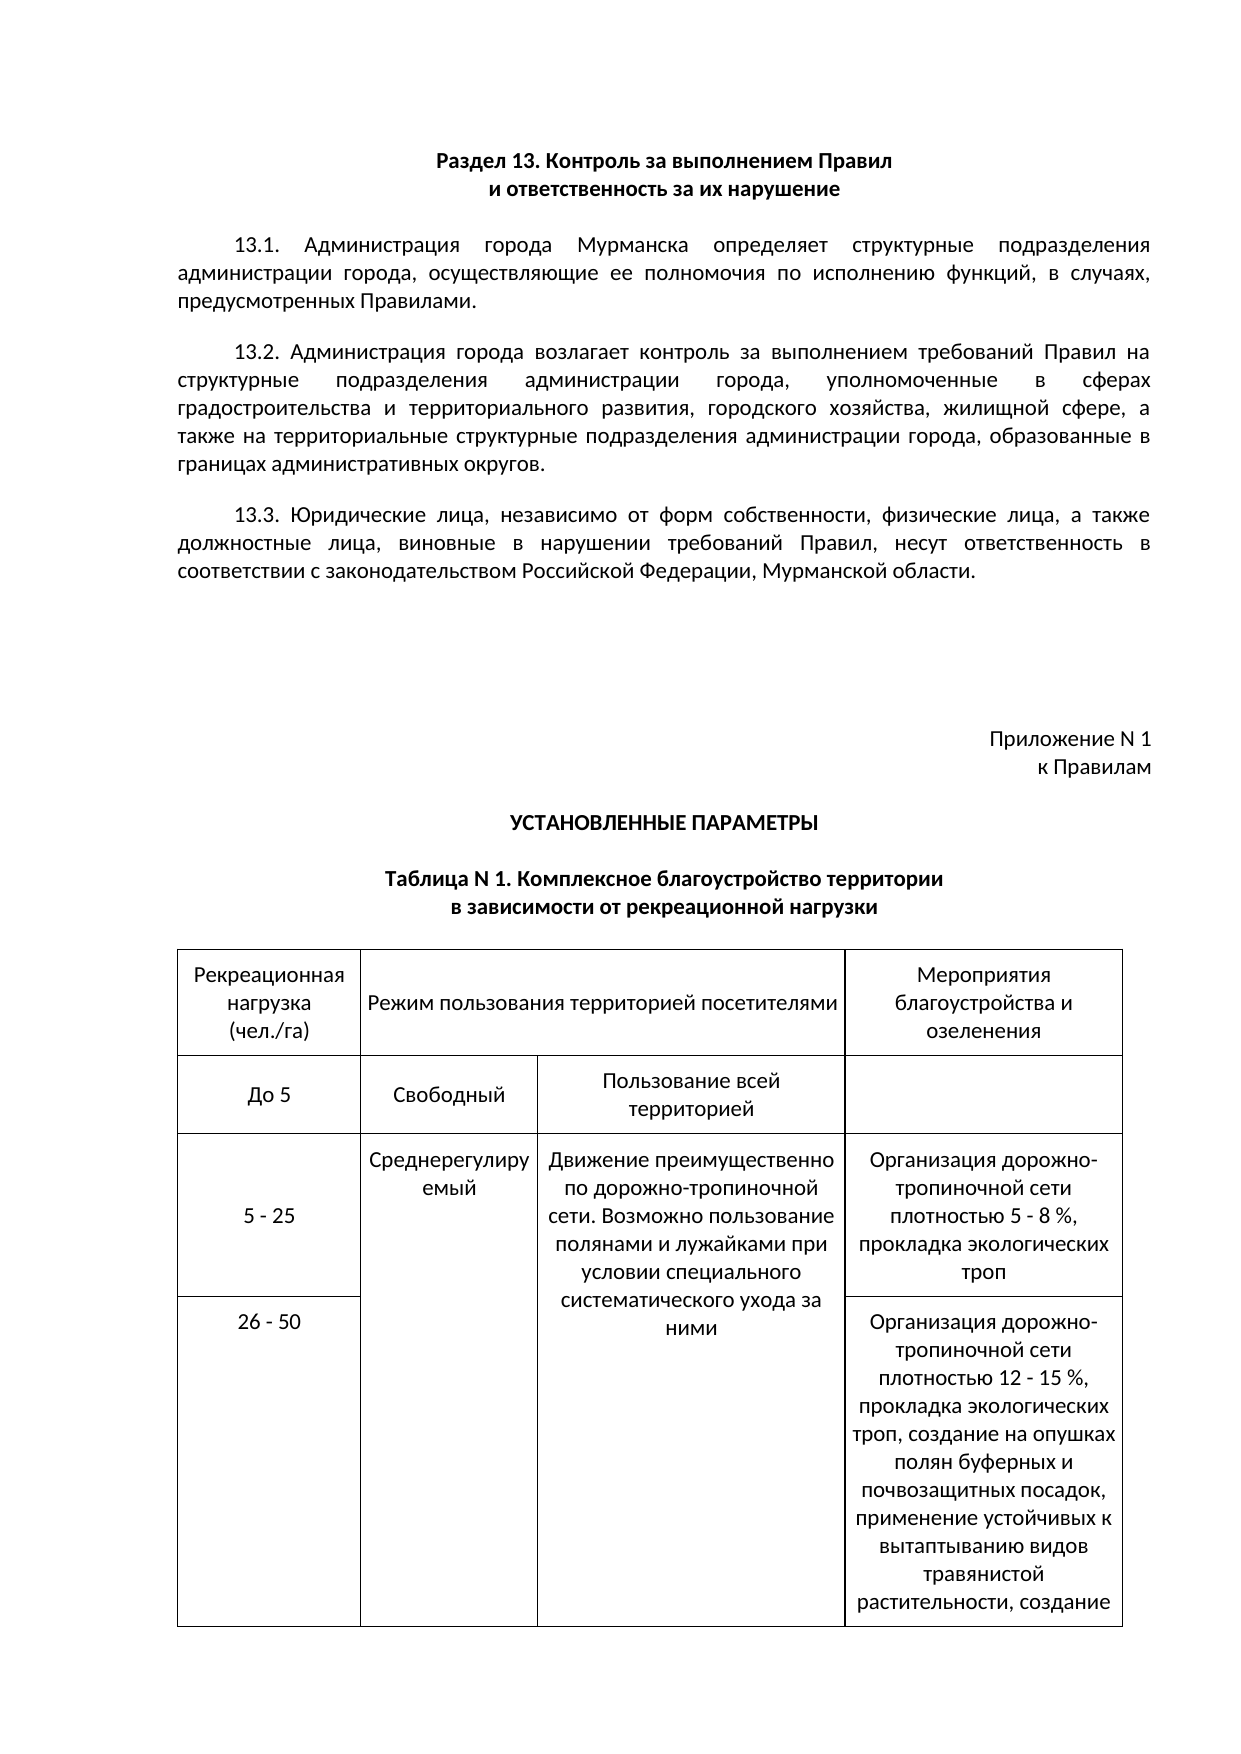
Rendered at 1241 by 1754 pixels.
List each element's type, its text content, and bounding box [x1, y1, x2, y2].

text 13.3. Юридические лица, независимо от форм собственности, физические лица, а также должностные лица, виновные в нарушении требований Правил, несут ответственность в соответствии с законодательством Российской Федерации, Мурманской области. [177, 500, 1152, 584]
table_cell [846, 1056, 1122, 1133]
text 13.2. Администрация города возлагает контроль за выполнением требований Правил на структурные подразделения администрации города, уполномоченные в сферах градостроительства и территориального развития, городского хозяйства, жилищной сфере, а также на территориальные структурные подразделения администрации города, образованные в границах административных округов. [177, 337, 1152, 477]
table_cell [846, 1297, 1122, 1626]
title УСТАНОВЛЕННЫЕ ПАРАМЕТРЫ [177, 808, 1152, 836]
title Раздел 13. Контроль за выполнением Правил [177, 146, 1152, 174]
table_cell Движение преимущественно по дорожно-тропиночной сети. Возможно пользование полянами и лужайками при условии специального систематического ухода за ними [538, 1134, 844, 1626]
table_cell Организация дорожно-тропиночной сети плотностью 5 - 8 %, прокладка экологических троп [846, 1134, 1122, 1296]
table_cell Свободный [361, 1056, 537, 1133]
table_header Мероприятия благоустройства и озеленения [846, 950, 1122, 1055]
table_cell 5 - 25 [178, 1134, 360, 1296]
table_cell 26 - 50 [178, 1297, 360, 1626]
text к Правилам [177, 752, 1152, 780]
text Приложение N 1 [177, 724, 1152, 752]
title и ответственность за их нарушение [177, 174, 1152, 202]
table_cell Среднерегулируемый [361, 1134, 537, 1626]
table_header Режим пользования территорией посетителями [361, 950, 844, 1055]
table_cell Пользование всей территорией [538, 1056, 844, 1133]
title в зависимости от рекреационной нагрузки [177, 892, 1152, 921]
text 13.1. Администрация города Мурманска определяет структурные подразделения администрации города, осуществляющие ее полномочия по исполнению функций, в случаях, предусмотренных Правилами. [177, 230, 1152, 314]
title Таблица N 1. Комплексное благоустройство территории [177, 864, 1152, 892]
table_header Рекреационная нагрузка (чел./га) [178, 950, 360, 1055]
table_cell До 5 [178, 1056, 360, 1133]
